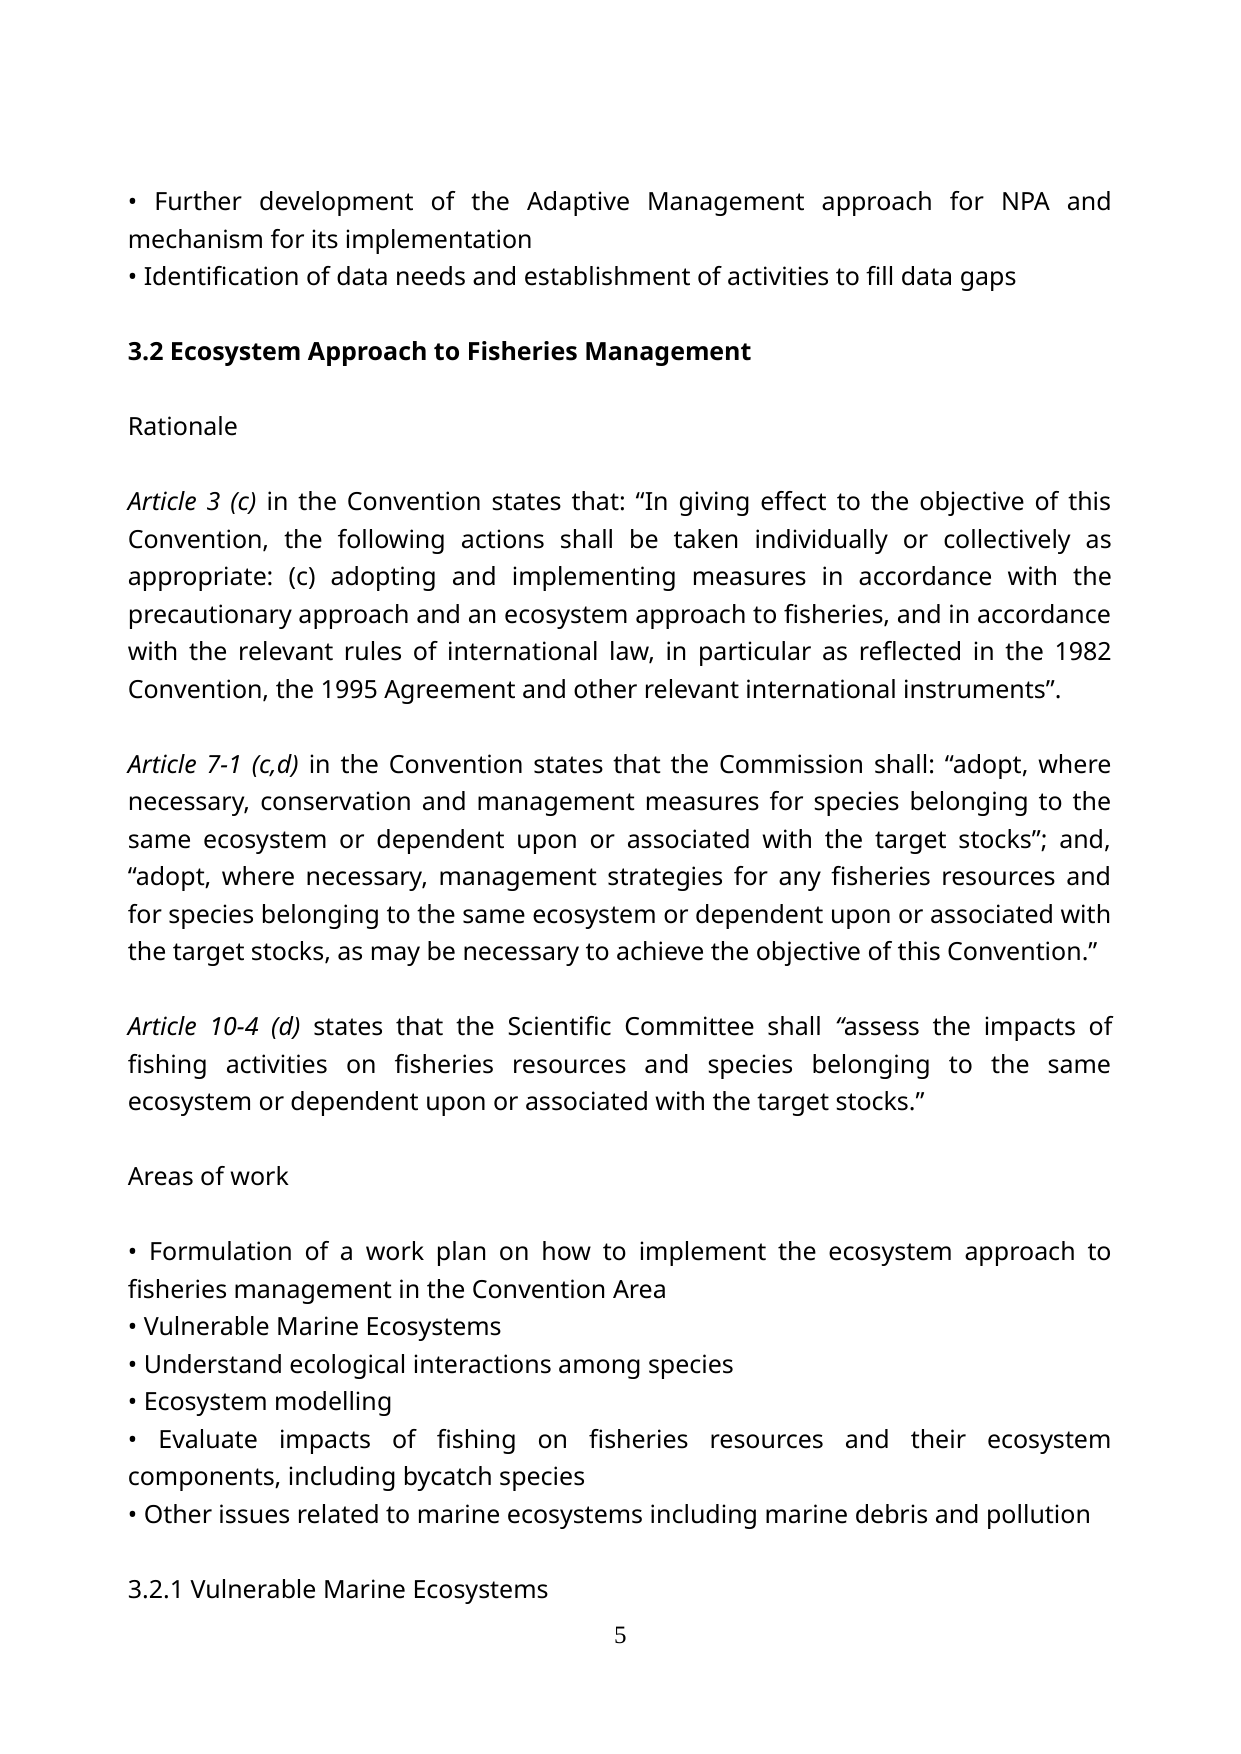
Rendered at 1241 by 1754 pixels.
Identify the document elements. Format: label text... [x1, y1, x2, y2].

text Article 10-4 (d) states that the Scientific Committee shall “assess the impacts of fishing activities on fisheries resources and species belonging to the same ecosystem or dependent upon or associated with the target stocks.” [128, 1007, 1113, 1120]
text • Evaluate impacts of fishing on fisheries resources and their ecosystem components, including bycatch species [128, 1420, 1113, 1495]
text • Identification of data needs and establishment of activities to fill data gaps [128, 257, 1113, 295]
text • Vulnerable Marine Ecosystems [128, 1307, 1113, 1345]
text 3.2.1 Vulnerable Marine Ecosystems [128, 1570, 1113, 1607]
text Areas of work [128, 1157, 1113, 1195]
text • Formulation of a work plan on how to implement the ecosystem approach to fisheries management in the Convention Area [128, 1232, 1113, 1307]
text • Ecosystem modelling [128, 1382, 1113, 1420]
text • Understand ecological interactions among species [128, 1345, 1113, 1382]
text • Further development of the Adaptive Management approach for NPA and mechanism for its implementation [128, 182, 1113, 257]
text Article 3 (c) in the Convention states that: “In giving effect to the objective of this Convention, the following actions shall be taken individually or collectively as appropriate: (c) adopting and implementing measures in accordance with the precautionary approach and an ecosystem approach to fisheries, and in accordance with the relevant rules of international law, in particular as reflected in the 1982 Convention, the 1995 Agreement and other relevant international instruments”. [128, 482, 1113, 707]
text Article 7-1 (c,d) in the Convention states that the Commission shall: “adopt, where necessary, conservation and management measures for species belonging to the same ecosystem or dependent upon or associated with the target stocks”; and, “adopt, where necessary, management strategies for any fisheries resources and for species belonging to the same ecosystem or dependent upon or associated with the target stocks, as may be necessary to achieve the objective of this Convention.” [128, 745, 1113, 970]
text 3.2 Ecosystem Approach to Fisheries Management [128, 332, 1113, 370]
text • Other issues related to marine ecosystems including marine debris and pollution [128, 1495, 1113, 1532]
text Rationale [128, 407, 1113, 445]
